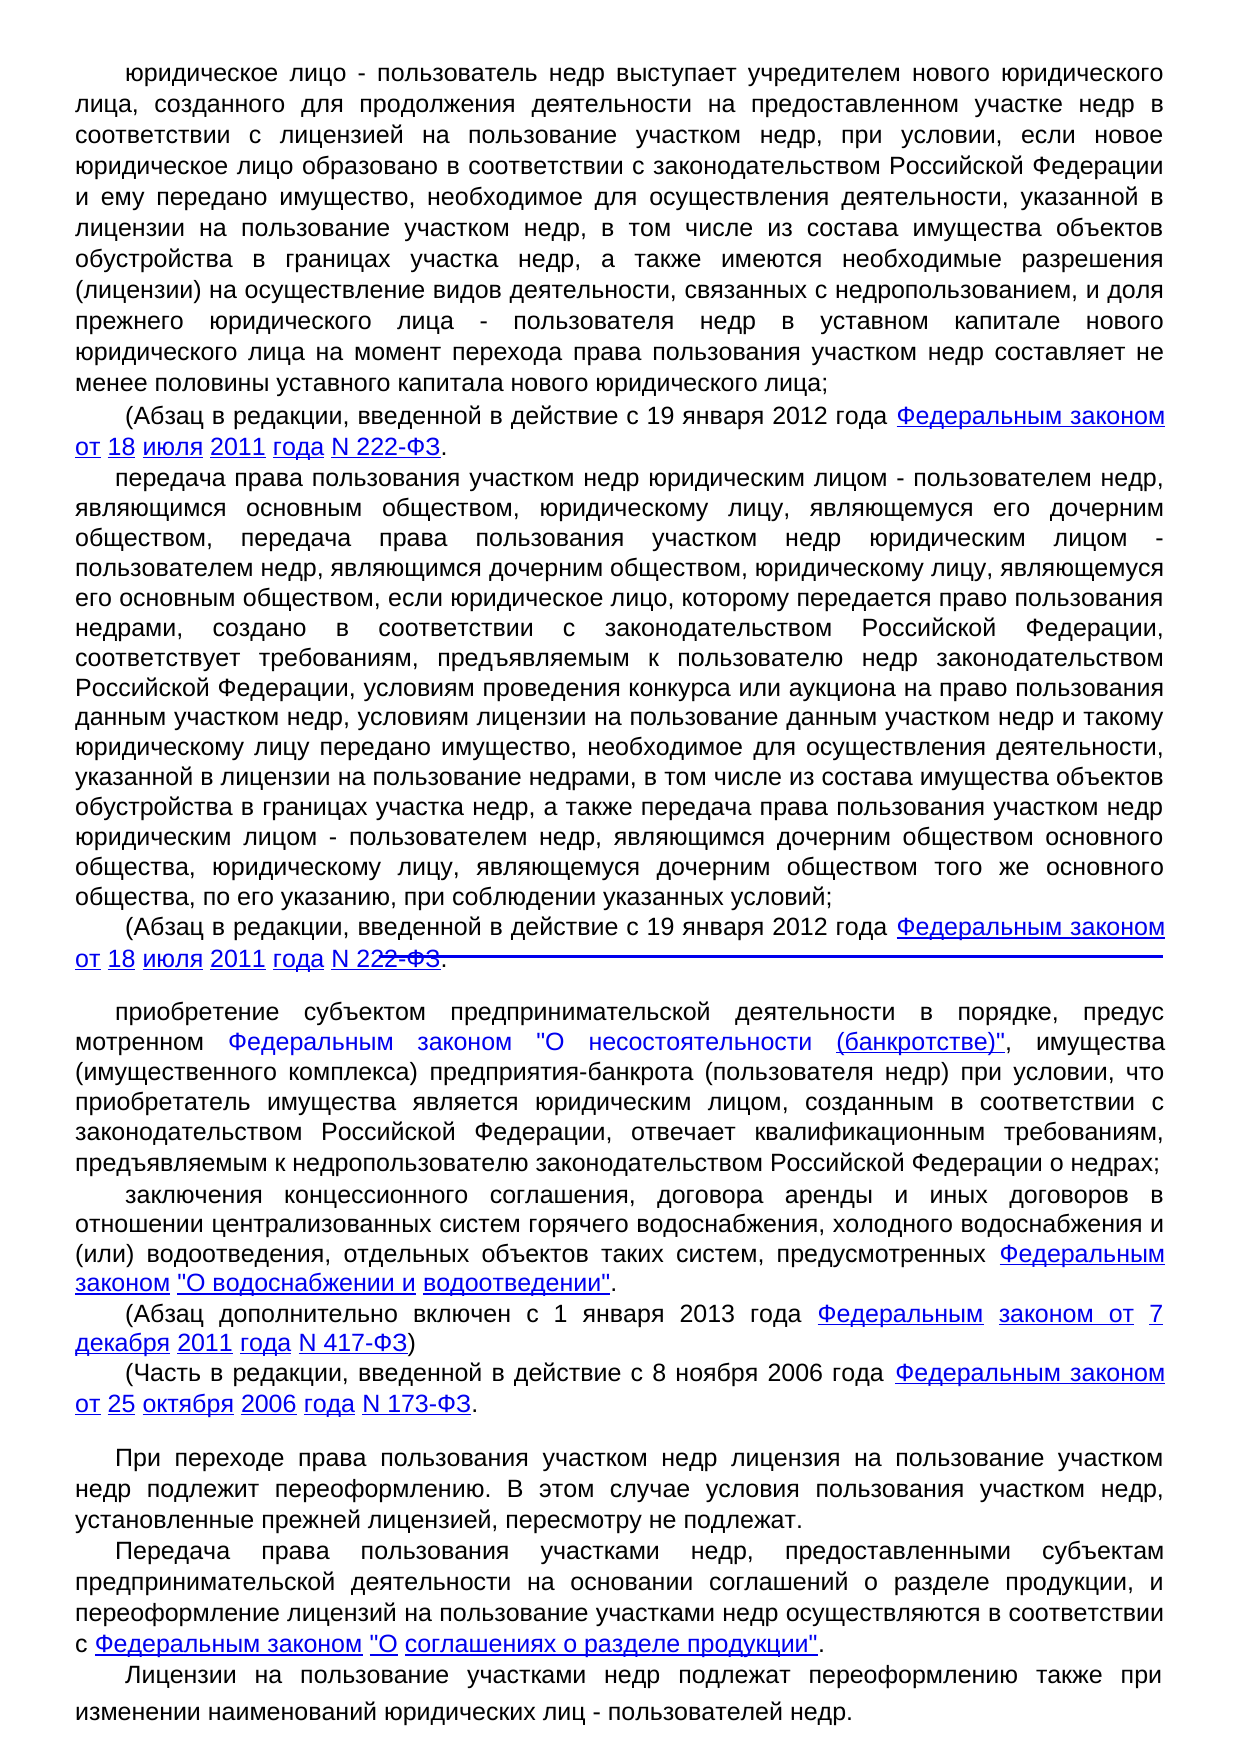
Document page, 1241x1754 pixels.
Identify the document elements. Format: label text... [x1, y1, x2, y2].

text приобретение субъектом предпринимательской деятельности в порядке, предус мотренном Федеральным законом "О несостоятельности (банкротстве)", имущества (имущественного комплекса) предприятия-банкрота (пользователя недр) при условии, что приобретатель имущества является юридическим лицом, созданным в соответствии с законодательством Российской Федерации, отвечает квалификационным требованиям, предъявляемым к недропользователю законодательством Российской Федерации о недрах; [75, 997, 1165, 1176]
text При переходе права пользования участком недр лицензия на пользование участком недр подлежит переоформлению. В этом случае условия пользования участком недр, установленные прежней лицензией, пересмотру не подлежат. [75, 1443, 1165, 1534]
text (Абзац в редакции, введенной в действие с 19 января 2012 года Федеральным законом от 18 июля 2011 года N 222-ФЗ. [75, 912, 1165, 972]
text заключения концессионного соглашения, договора аренды и иных договоров в отношении централизованных систем горячего водоснабжения, холодного водоснабжения и (или) водоотведения, отдельных объектов таких систем, предусмотренных Федеральным законом "О водоснабжении и водоотведении". [75, 1180, 1165, 1297]
text (Абзац в редакции, введенной в действие с 19 января 2012 года Федеральным законом от 18 июля 2011 года N 222-ФЗ. [75, 401, 1165, 461]
text (Часть в редакции, введенной в действие с 8 ноября 2006 года Федеральным законом от 25 октября 2006 года N 173-ФЗ. [75, 1358, 1165, 1418]
text Передача права пользования участками недр, предоставленными субъектам предпринимательской деятельности на основании соглашений о разделе продукции, и переоформление лицензий на пользование участками недр осуществляются в соответствии с Федеральным законом "О соглашениях о разделе продукции". [75, 1536, 1165, 1658]
text юридическое лицо - пользователь недр выступает учредителем нового юридического лица, созданного для продолжения деятельности на предоставленном участке недр в соответствии с лицензией на пользование участком недр, при условии, если новое юридическое лицо образовано в соответствии с законодательством Российской Федерации и ему передано имущество, необходимое для осуществления деятельности, указанной в лицензии на пользование участком недр, в том числе из состава имущества объектов обустройства в границах участка недр, а также имеются необходимые разрешения (лицензии) на осуществление видов деятельности, связанных с недропользованием, и доля прежнего юридического лица - пользователя недр в уставном капитале нового юридического лица на момент перехода права пользования участком недр составляет не менее половины уставного капитала нового юридического лица; [75, 58, 1165, 397]
text (Абзац дополнительно включен с 1 января 2013 года Федеральным законом от 7 декабря 2011 года N 417-ФЗ) [75, 1298, 1163, 1357]
text Лицензии на пользование участками недр подлежат переоформлению также при изменении наименований юридических лиц - пользователей недр. [75, 1661, 1163, 1726]
text передача права пользования участком недр юридическим лицом - пользователем недр, являющимся основным обществом, юридическому лицу, являющемуся его дочерним обществом, передача права пользования участком недр юридическим лицом - пользователем недр, являющимся дочерним обществом, юридическому лицу, являющемуся его основным обществом, если юридическое лицо, которому передается право пользования недрами, создано в соответствии с законодательством Российской Федерации, соответствует требованиям, предъявляемым к пользователю недр законодательством Российской Федерации, условиям проведения конкурса или аукциона на право пользования данным участком недр, условиям лицензии на пользование данным участком недр и такому юридическому лицу передано имущество, необходимое для осуществления деятельности, указанной в лицензии на пользование недрами, в том числе из состава имущества объектов обустройства в границах участка недр, а также передача права пользования участком недр юридическим лицом - пользователем недр, являющимся дочерним обществом основного общества, юридическому лицу, являющемуся дочерним обществом того же основного общества, по его указанию, при соблюдении указанных условий; [75, 463, 1165, 911]
